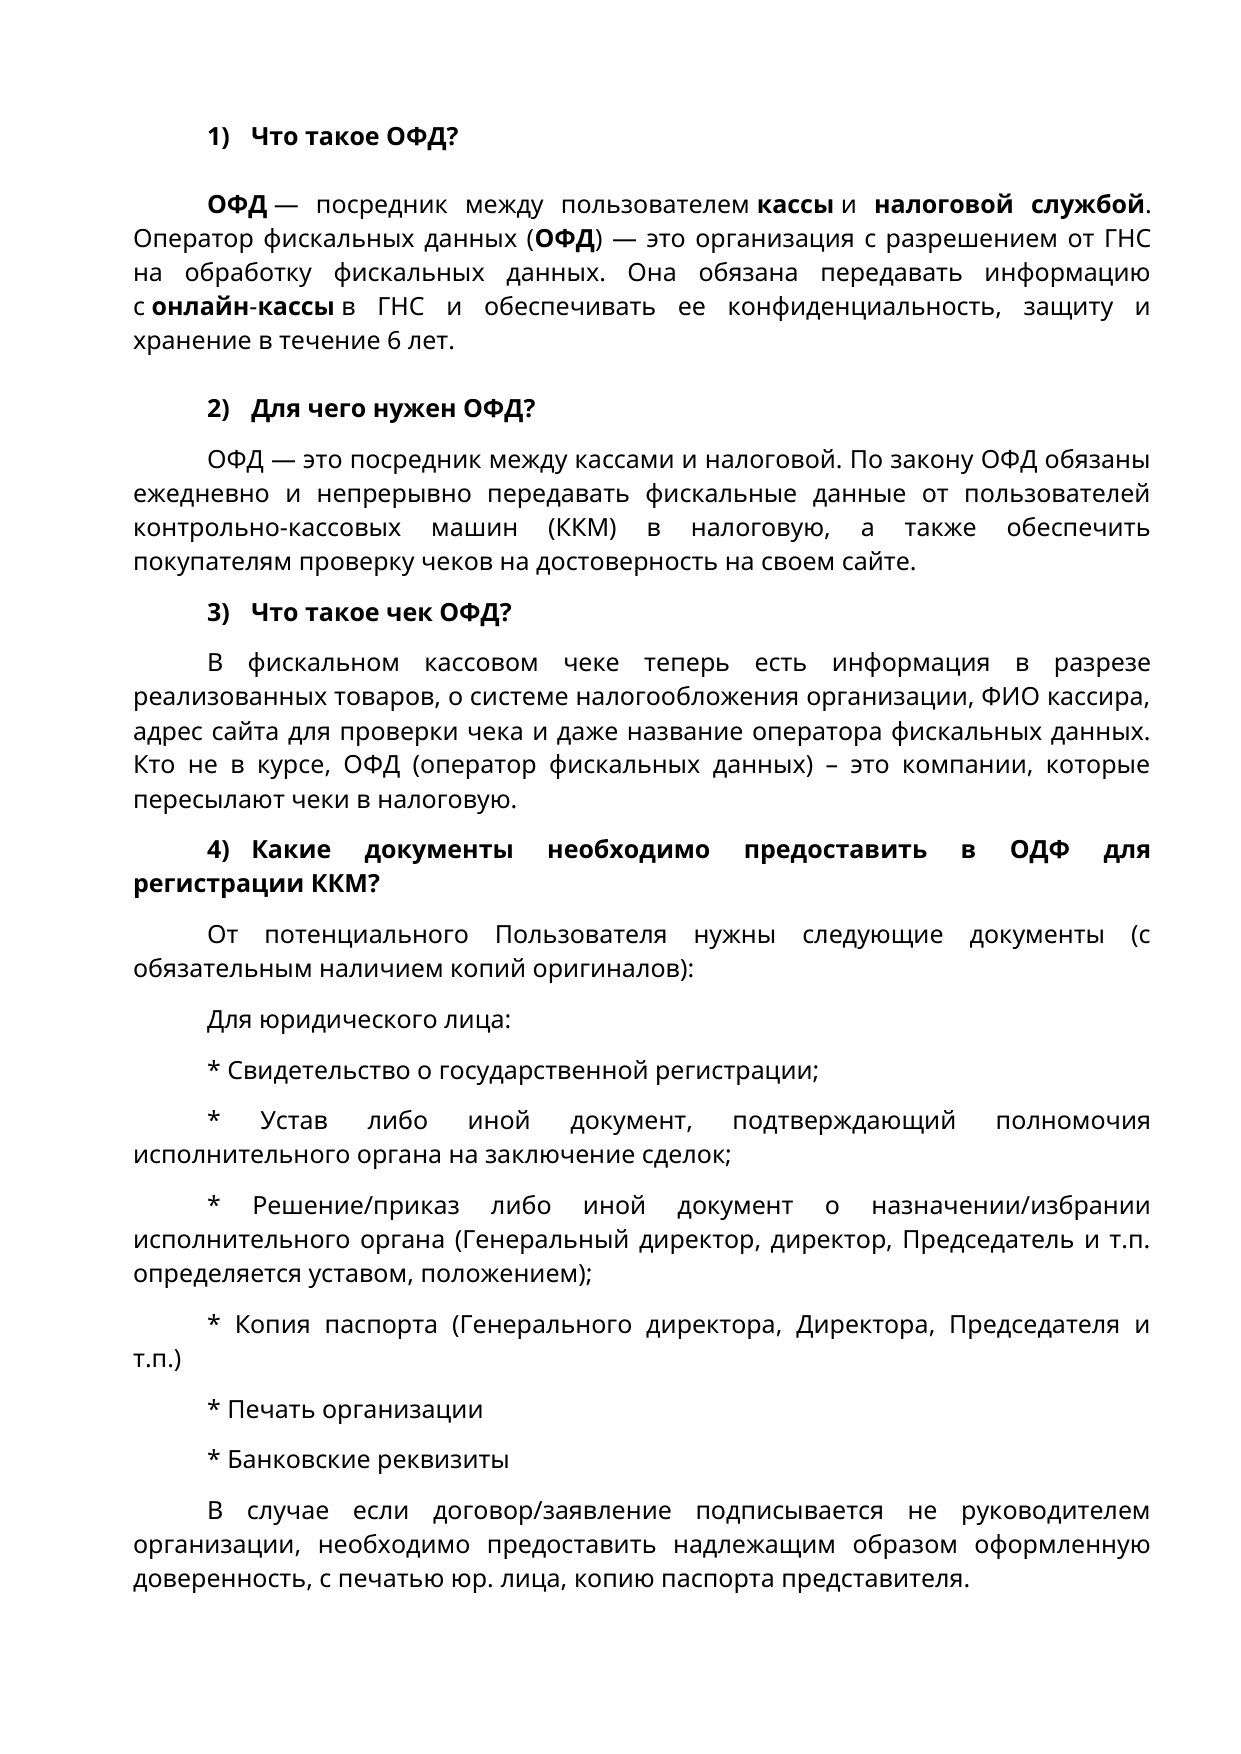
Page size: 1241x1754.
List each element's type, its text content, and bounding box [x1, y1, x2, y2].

list Какие документы необходимо предоставить в ОДФ для регистрации ККМ? [133, 832, 1152, 900]
text В фискальном кассовом чеке теперь есть информация в разрезе реализованных товаров, о системе налогообложения организации, ФИО кассира, адрес сайта для проверки чека и даже название оператора фискальных данных. Кто не в курсе, ОФД (оператор фискальных данных) – это компании, которые пересылают чеки в налоговую. [133, 645, 1152, 815]
list Что такое чек ОФД? [133, 594, 1152, 628]
text В случае если договор/заявление подписывается не руководителем организации, необходимо предоставить надлежащим образом оформленную доверенность, с печатью юр. лица, копию паспорта представителя. [133, 1493, 1152, 1595]
text * Печать организации [133, 1391, 1152, 1426]
list Что такое ОФД? [133, 118, 1152, 152]
text * Решение/приказ либо иной документ о назначении/избрании исполнительного органа (Генеральный директор, директор, Председатель и т.п. определяется уставом, положением); [133, 1188, 1152, 1290]
list Для чего нужен ОФД? [133, 391, 1152, 425]
text От потенциального Пользователя нужны следующие документы (с обязательным наличием копий оригиналов): [133, 917, 1152, 985]
text Для юридического лица: [133, 1002, 1152, 1036]
text ОФД — это посредник между кассами и налоговой. По закону ОФД обязаны ежедневно и непрерывно передавать фискальные данные от пользователей контрольно-кассовых машин (ККМ) в налоговую, а также обеспечить покупателям проверку чеков на достоверность на своем сайте. [133, 441, 1152, 578]
text * Свидетельство о государственной регистрации; [133, 1052, 1152, 1086]
text * Устав либо иной документ, подтверждающий полномочия исполнительного органа на заключение сделок; [133, 1103, 1152, 1171]
text * Банковские реквизиты [133, 1442, 1152, 1476]
text ОФД — посредник между пользователем кассы и налоговой службой. Оператор фискальных данных (ОФД) — это организация с разрешением от ГНС на обработку фискальных данных. Она обязана передавать информацию с онлайн-кассы в ГНС и обеспечивать ее конфиденциальность, защиту и хранение в течение 6 лет. [133, 186, 1152, 357]
text * Копия паспорта (Генерального директора, Директора, Председателя и т.п.) [133, 1307, 1152, 1375]
